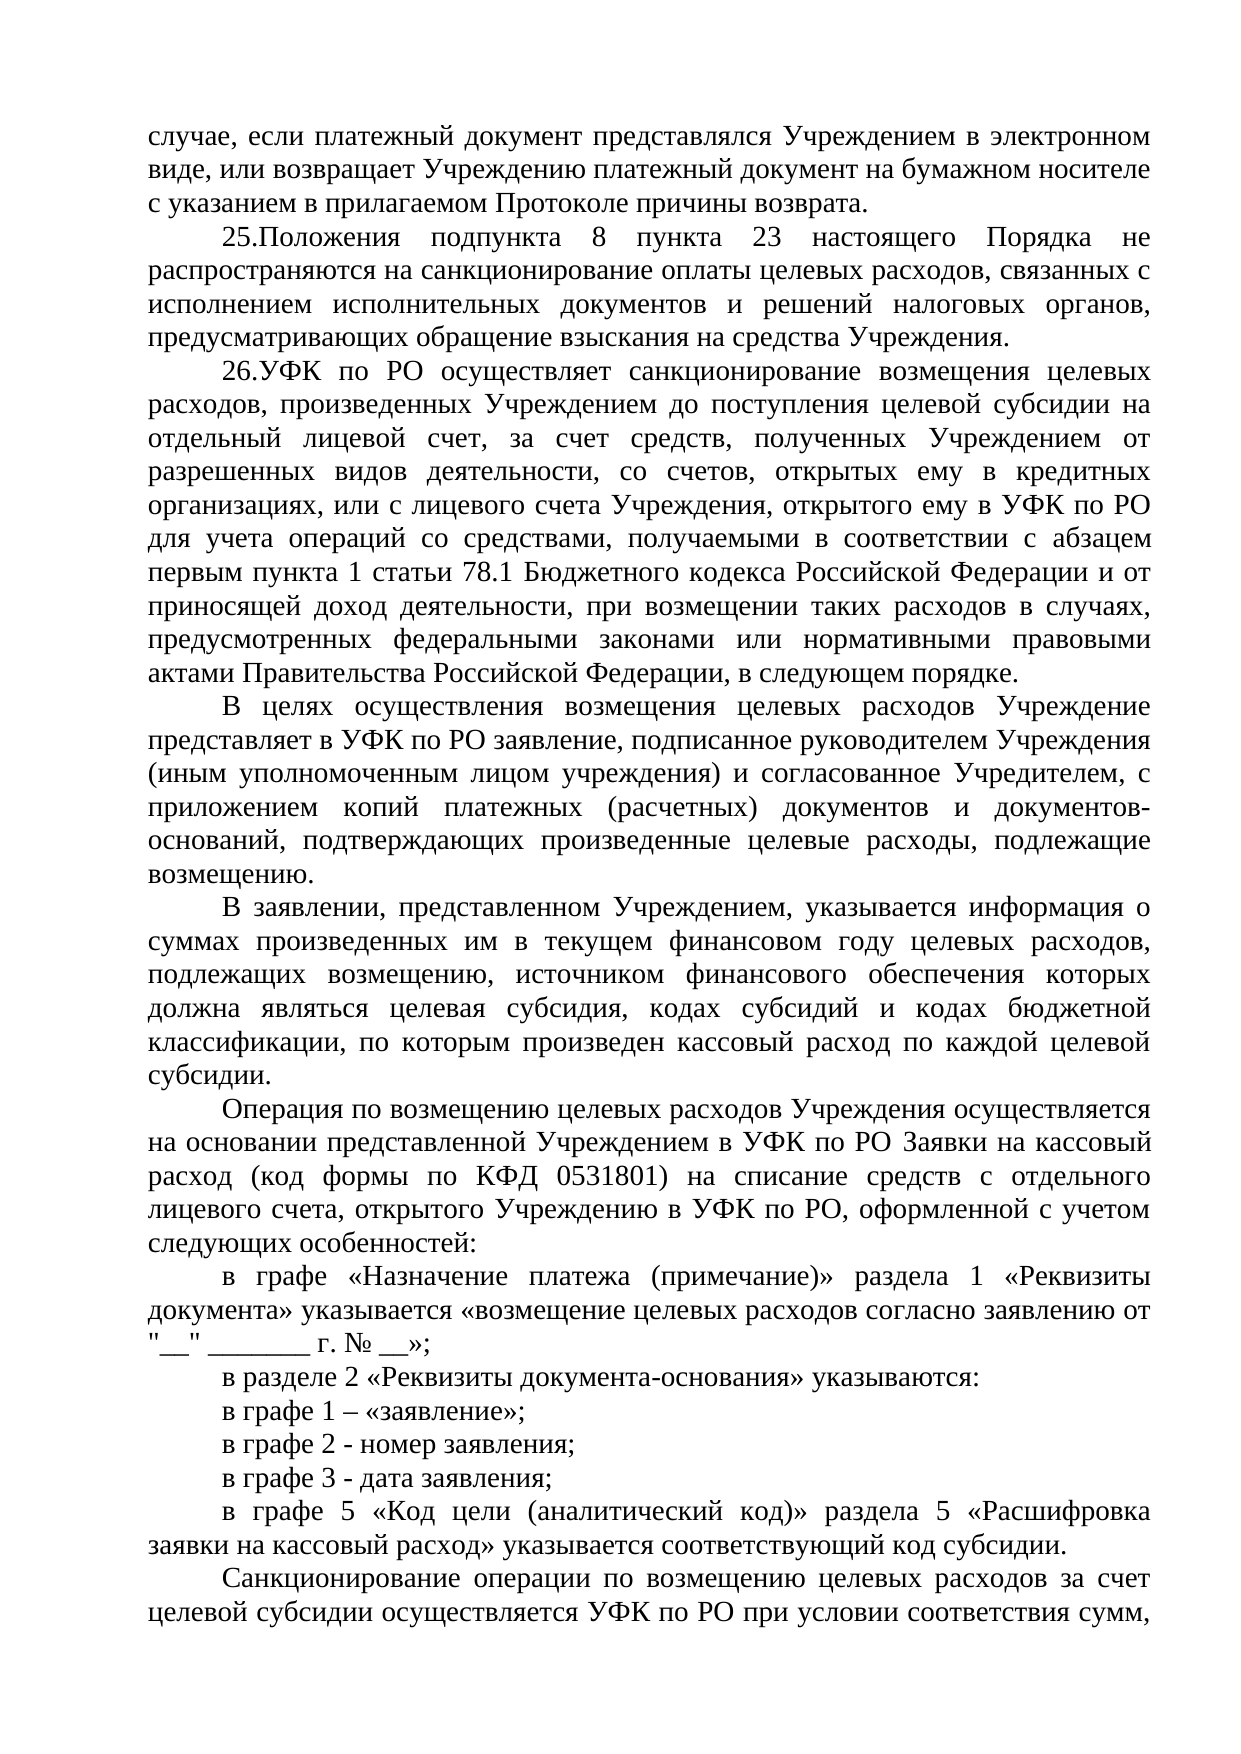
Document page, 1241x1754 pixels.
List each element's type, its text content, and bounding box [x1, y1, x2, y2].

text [148, 118, 1152, 219]
text в графе 5 «Код цели (аналитический код)» раздела 5 «Расшифровка заявки на кассовый расход» указывается соответствующий код субсидии. [148, 1493, 1152, 1560]
text в графе 1 – «заявление»; [148, 1393, 1152, 1426]
text 26.УФК по РО осуществляет санкционирование возмещения целевых расходов, произведенных Учреждением до поступления целевой субсидии на отдельный лицевой счет, за счет средств, полученных Учреждением от разрешенных видов деятельности, со счетов, открытых ему в кредитных организациях, или с лицевого счета Учреждения, открытого ему в УФК по РО для учета операций со средствами, получаемыми в соответствии с абзацем первым пункта 1 статьи 78.1 Бюджетного кодекса Российской Федерации и от приносящей доход деятельности, при возмещении таких расходов в случаях, предусмотренных федеральными законами или нормативными правовыми актами Правительства Российской Федерации, в следующем порядке. [148, 353, 1152, 688]
text В заявлении, представленном Учреждением, указывается информация о суммах произведенных им в текущем финансовом году целевых расходов, подлежащих возмещению, источником финансового обеспечения которых должна являться целевая субсидия, кодах субсидий и кодах бюджетной классификации, по которым произведен кассовый расход по каждой целевой субсидии. [148, 889, 1152, 1091]
text в графе 3 - дата заявления; [148, 1460, 1152, 1493]
text 25.Положения подпункта 8 пункта 23 настоящего Порядка не распространяются на санкционирование оплаты целевых расходов, связанных с исполнением исполнительных документов и решений налоговых органов, предусматривающих обращение взыскания на средства Учреждения. [148, 219, 1152, 353]
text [148, 1560, 1152, 1627]
text Операция по возмещению целевых расходов Учреждения осуществляется на основании представленной Учреждением в УФК по РО Заявки на кассовый расход (код формы по КФД 0531801) на списание средств с отдельного лицевого счета, открытого Учреждению в УФК по РО, оформленной с учетом следующих особенностей: [148, 1091, 1152, 1258]
text в разделе 2 «Реквизиты документа-основания» указываются: [148, 1359, 1152, 1393]
text в графе «Назначение платежа (примечание)» раздела 1 «Реквизиты документа» указывается «возмещение целевых расходов согласно заявлению от "__" _______ г. № __»; [148, 1258, 1152, 1359]
text В целях осуществления возмещения целевых расходов Учреждение представляет в УФК по РО заявление, подписанное руководителем Учреждения (иным уполномоченным лицом учреждения) и согласованное Учредителем, с приложением копий платежных (расчетных) документов и документов-оснований, подтверждающих произведенные целевые расходы, подлежащие возмещению. [148, 688, 1152, 889]
text в графе 2 - номер заявления; [148, 1426, 1152, 1460]
